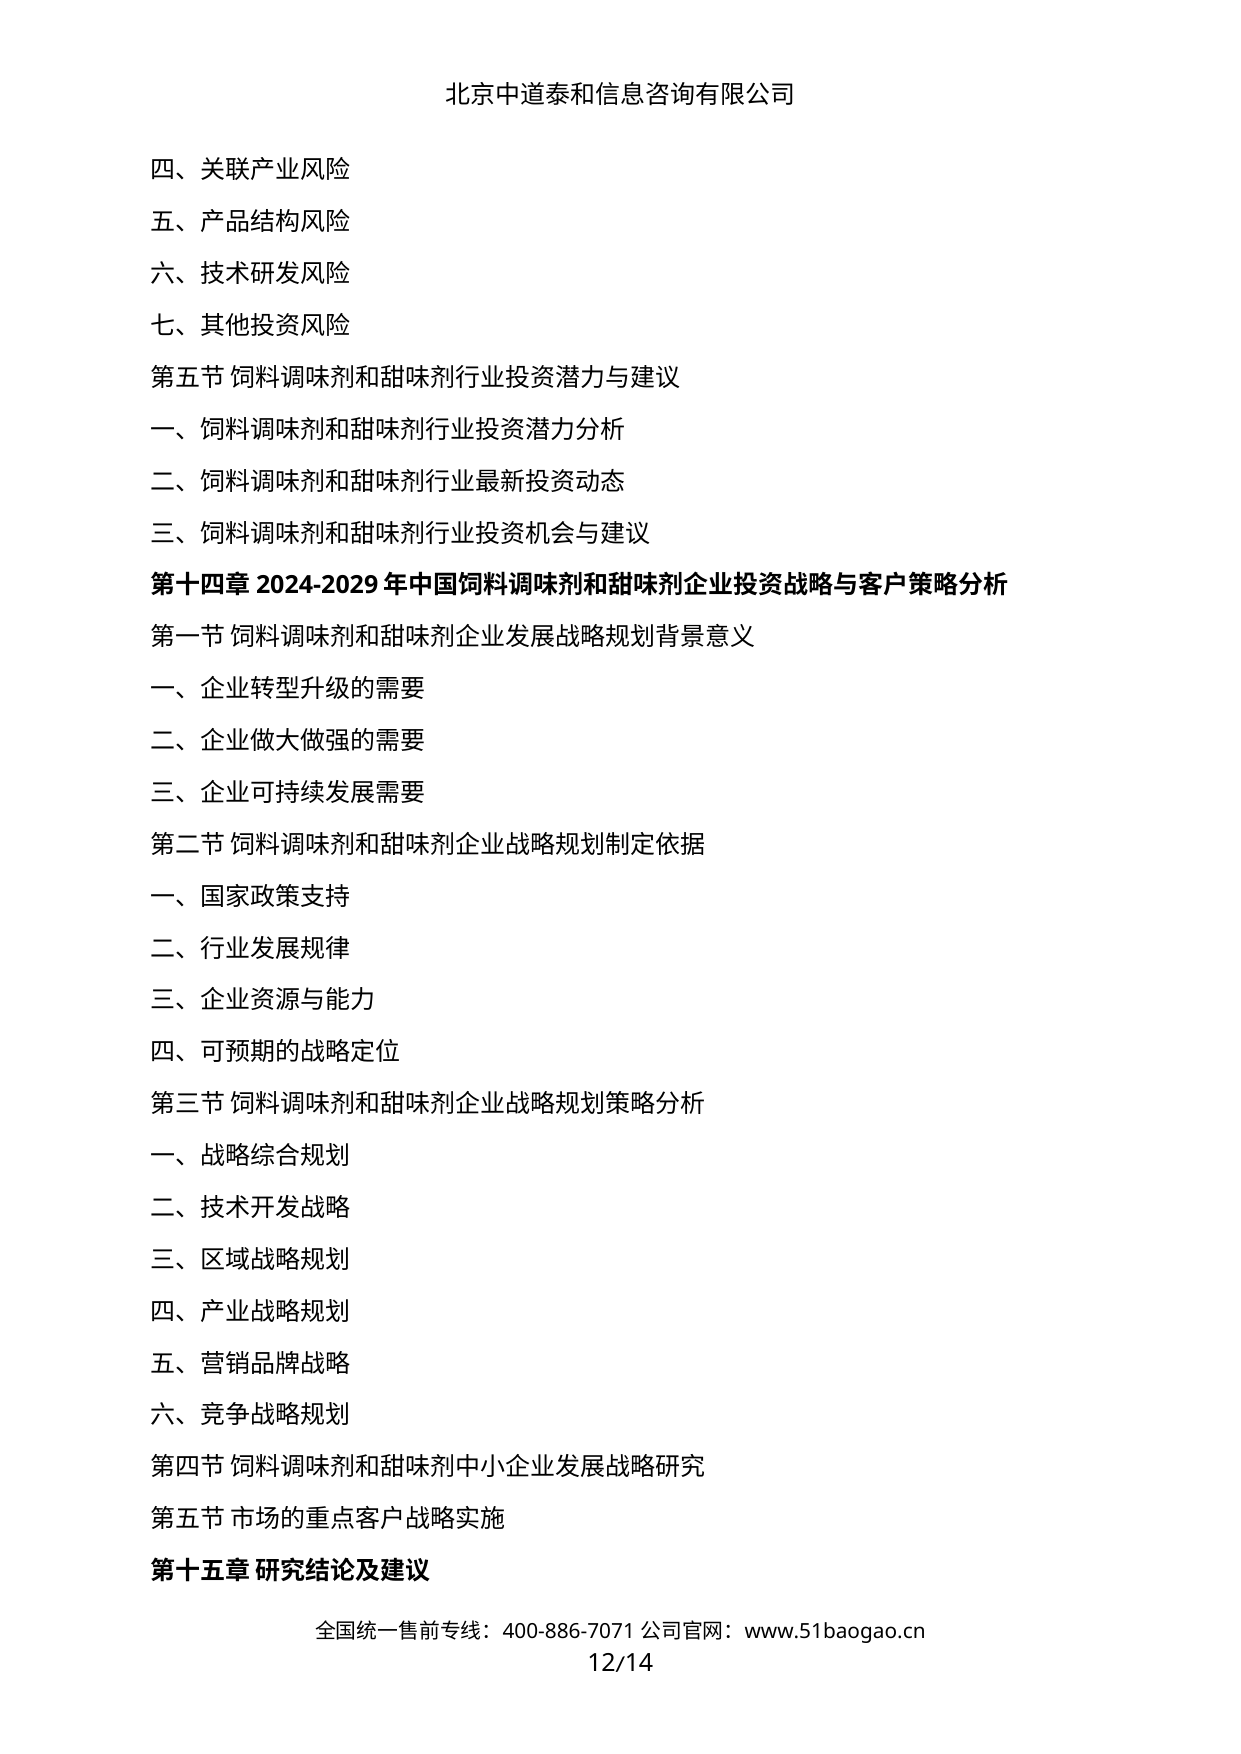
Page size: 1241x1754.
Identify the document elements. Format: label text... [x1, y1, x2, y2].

text 三、区域战略规划 [150, 1239, 1090, 1276]
text 三、饲料调味剂和甜味剂行业投资机会与建议 [150, 513, 1090, 549]
text 二、企业做大做强的需要 [150, 721, 1090, 757]
text 一、战略综合规划 [150, 1136, 1090, 1172]
text 六、技术研发风险 [150, 254, 1090, 290]
text 第十五章 研究结论及建议 [150, 1551, 1090, 1587]
text 一、企业转型升级的需要 [150, 669, 1090, 705]
text 三、企业资源与能力 [150, 980, 1090, 1016]
text 一、饲料调味剂和甜味剂行业投资潜力分析 [150, 409, 1090, 446]
text 四、可预期的战略定位 [150, 1032, 1090, 1068]
text 四、关联产业风险 [150, 150, 1090, 186]
text 第五节 饲料调味剂和甜味剂行业投资潜力与建议 [150, 357, 1090, 394]
text 二、行业发展规律 [150, 928, 1090, 964]
text 第十四章 2024-2029年中国饲料调味剂和甜味剂企业投资战略与客户策略分析 [150, 565, 1090, 601]
text 二、饲料调味剂和甜味剂行业最新投资动态 [150, 461, 1090, 497]
text 第四节 饲料调味剂和甜味剂中小企业发展战略研究 [150, 1447, 1090, 1483]
text 四、产业战略规划 [150, 1291, 1090, 1327]
text 第五节 市场的重点客户战略实施 [150, 1499, 1090, 1535]
text 七、其他投资风险 [150, 306, 1090, 342]
text 第一节 饲料调味剂和甜味剂企业发展战略规划背景意义 [150, 617, 1090, 653]
text 第三节 饲料调味剂和甜味剂企业战略规划策略分析 [150, 1084, 1090, 1120]
text 五、产品结构风险 [150, 202, 1090, 238]
text 六、竞争战略规划 [150, 1395, 1090, 1431]
text 一、国家政策支持 [150, 876, 1090, 912]
text 三、企业可持续发展需要 [150, 772, 1090, 809]
text 五、营销品牌战略 [150, 1343, 1090, 1379]
text 第二节 饲料调味剂和甜味剂企业战略规划制定依据 [150, 824, 1090, 861]
text 二、技术开发战略 [150, 1187, 1090, 1224]
